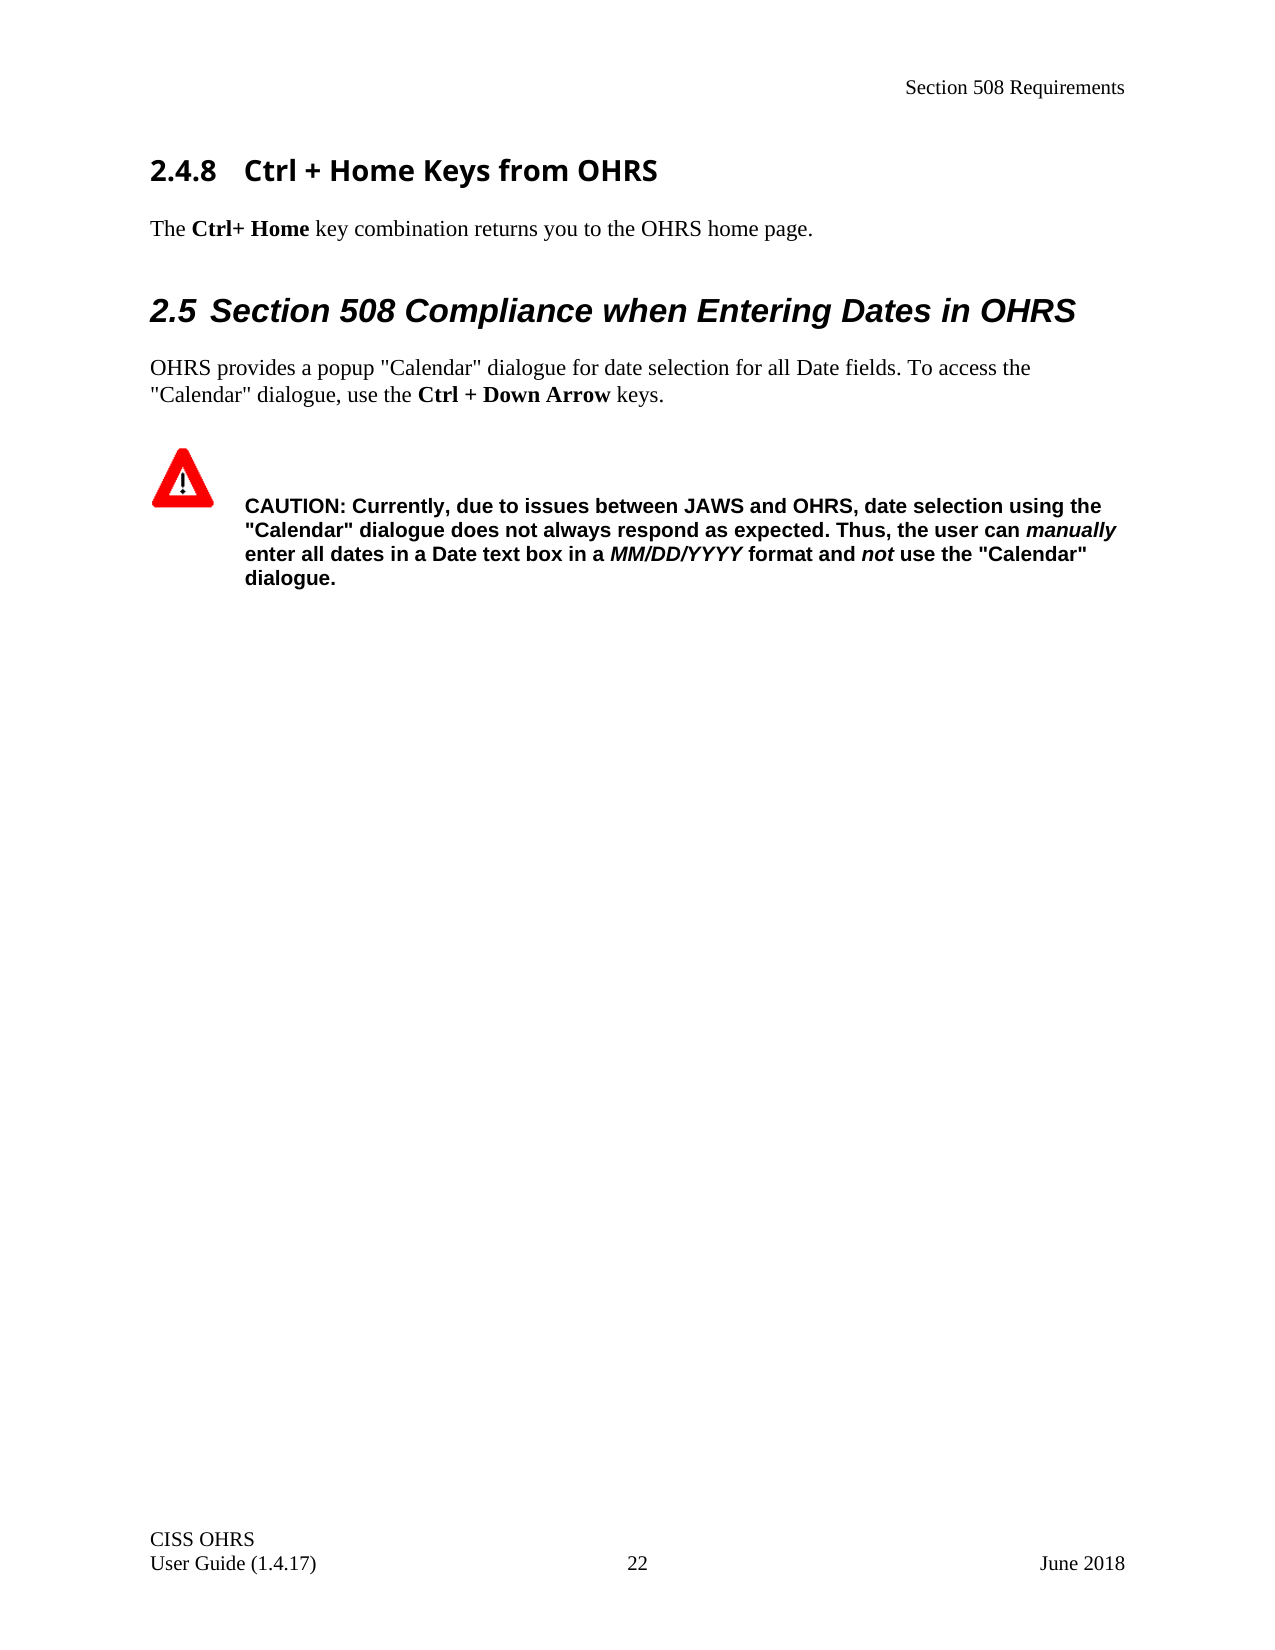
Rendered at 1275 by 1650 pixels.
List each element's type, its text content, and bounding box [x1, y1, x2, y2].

subtitle Section 508 Compliance when Entering Dates in OHRS [150, 291, 1125, 329]
picture [150, 444, 219, 514]
subtitle Ctrl + Home Keys from OHRS [150, 150, 1125, 190]
text The Ctrl+ Home key combination returns you to the OHRS home page. [150, 215, 1125, 241]
text CAUTION: Currently, due to issues between JAWS and OHRS, date selection using the "Calendar" dialogue does not always respond as expected. Thus, the user can manually enter all dates in a Date text box in a MM/DD/YYYY format and not use the "Calendar" dialogue. [150, 445, 1125, 589]
text OHRS provides a popup "Calendar" dialogue for date selection for all Date fields. To access the "Calendar" dialogue, use the Ctrl + Down Arrow keys. [150, 354, 1125, 407]
